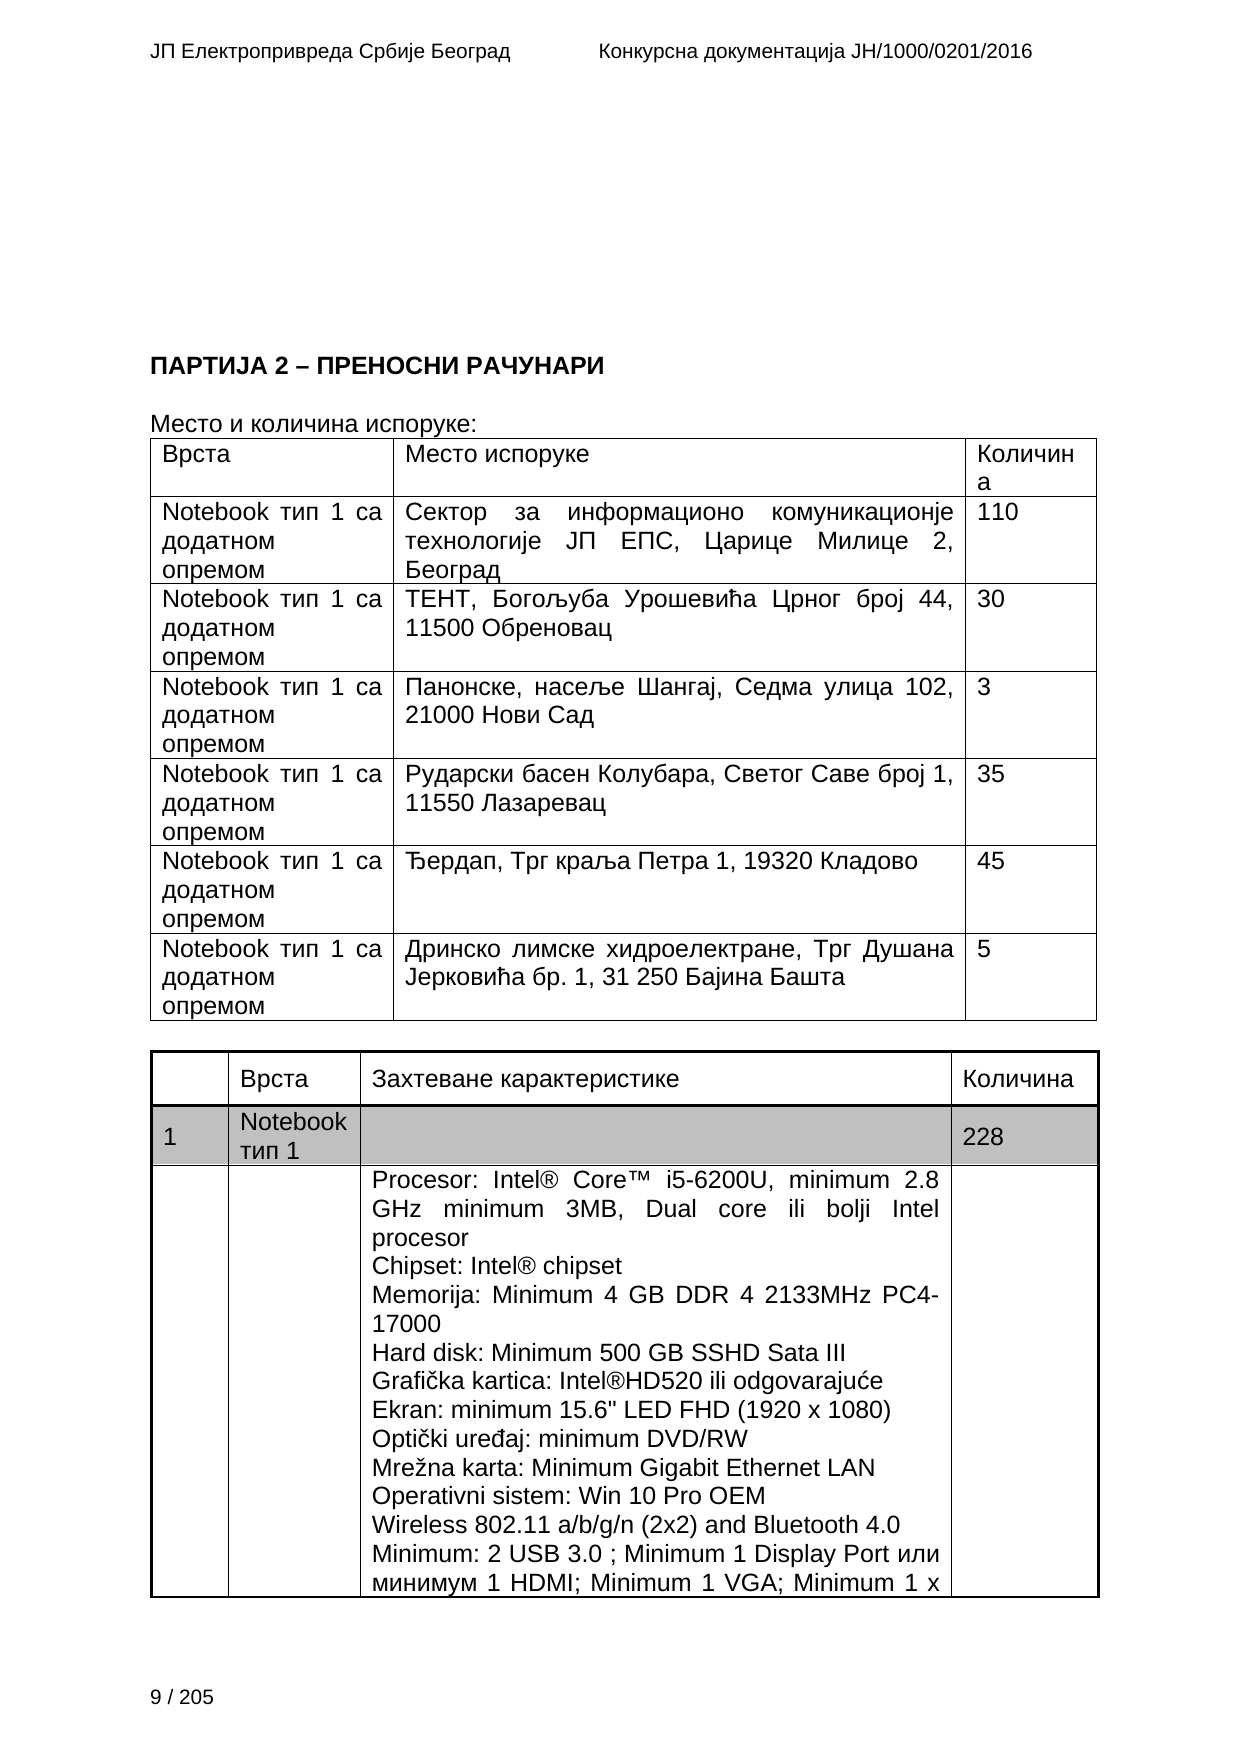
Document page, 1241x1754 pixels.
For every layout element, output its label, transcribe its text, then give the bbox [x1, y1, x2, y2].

table_cell 45 [966, 846, 1096, 932]
table_cell 5 [966, 934, 1096, 1020]
table_cell 3 [966, 672, 1096, 758]
table_cell 228 [952, 1107, 1097, 1164]
table_cell Notebook тип 1 са додатном опремом [151, 846, 393, 932]
table_cell Notebook тип 1 са додатном опремом [151, 759, 393, 845]
table_cell Сектор за информационо комуникационје технологије ЈП ЕПС, Царице Милице 2, Београд [394, 497, 965, 583]
table_cell Notebook тип 1 са додатном опремом [151, 934, 393, 1020]
table_cell Дринско лимске хидроелектране, Трг Душана Јерковића бр. 1, 31 250 Бајина Башта [394, 934, 965, 1020]
table_cell Notebook тип 1 са додатном опремом [151, 672, 393, 758]
table_header Количина [966, 439, 1096, 496]
table_cell 110 [966, 497, 1096, 583]
table_header Врста [151, 439, 393, 496]
table_cell Ђердап, Трг краља Петра 1, 19320 Кладово [394, 846, 965, 932]
table_cell Рударски басен Колубара, Светог Саве број 1, 11550 Лазаревац [394, 759, 965, 845]
table_cell 30 [966, 584, 1096, 671]
table_cell Notebook тип 1 [229, 1107, 360, 1164]
table_cell [952, 1166, 1097, 1596]
table_cell ТЕНТ, Богољуба Урошевића Црног број 44, 11500 Обреновац [394, 584, 965, 671]
table_cell Notebook тип 1 са додатном опремом [151, 584, 393, 671]
text Место и количина испоруке: [150, 409, 1090, 437]
table_header [153, 1053, 228, 1104]
table_header Место испоруке [394, 439, 965, 496]
table_cell Notebook тип 1 са додатном опремом [151, 497, 393, 583]
table_header Количина [952, 1053, 1097, 1104]
table_header Врста [229, 1053, 360, 1104]
table_cell [361, 1107, 951, 1164]
text ПАРТИЈА 2 – ПРЕНОСНИ РАЧУНАРИ [150, 351, 1090, 380]
table_header Захтеване карактеристике [361, 1053, 951, 1104]
table_cell Панонске, насеље Шангај, Седма улица 102, 21000 Нови Сад [394, 672, 965, 758]
table_cell 1 [153, 1107, 228, 1164]
table_cell [153, 1166, 228, 1596]
table_cell [229, 1166, 360, 1596]
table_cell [361, 1166, 951, 1596]
table_cell 35 [966, 759, 1096, 845]
